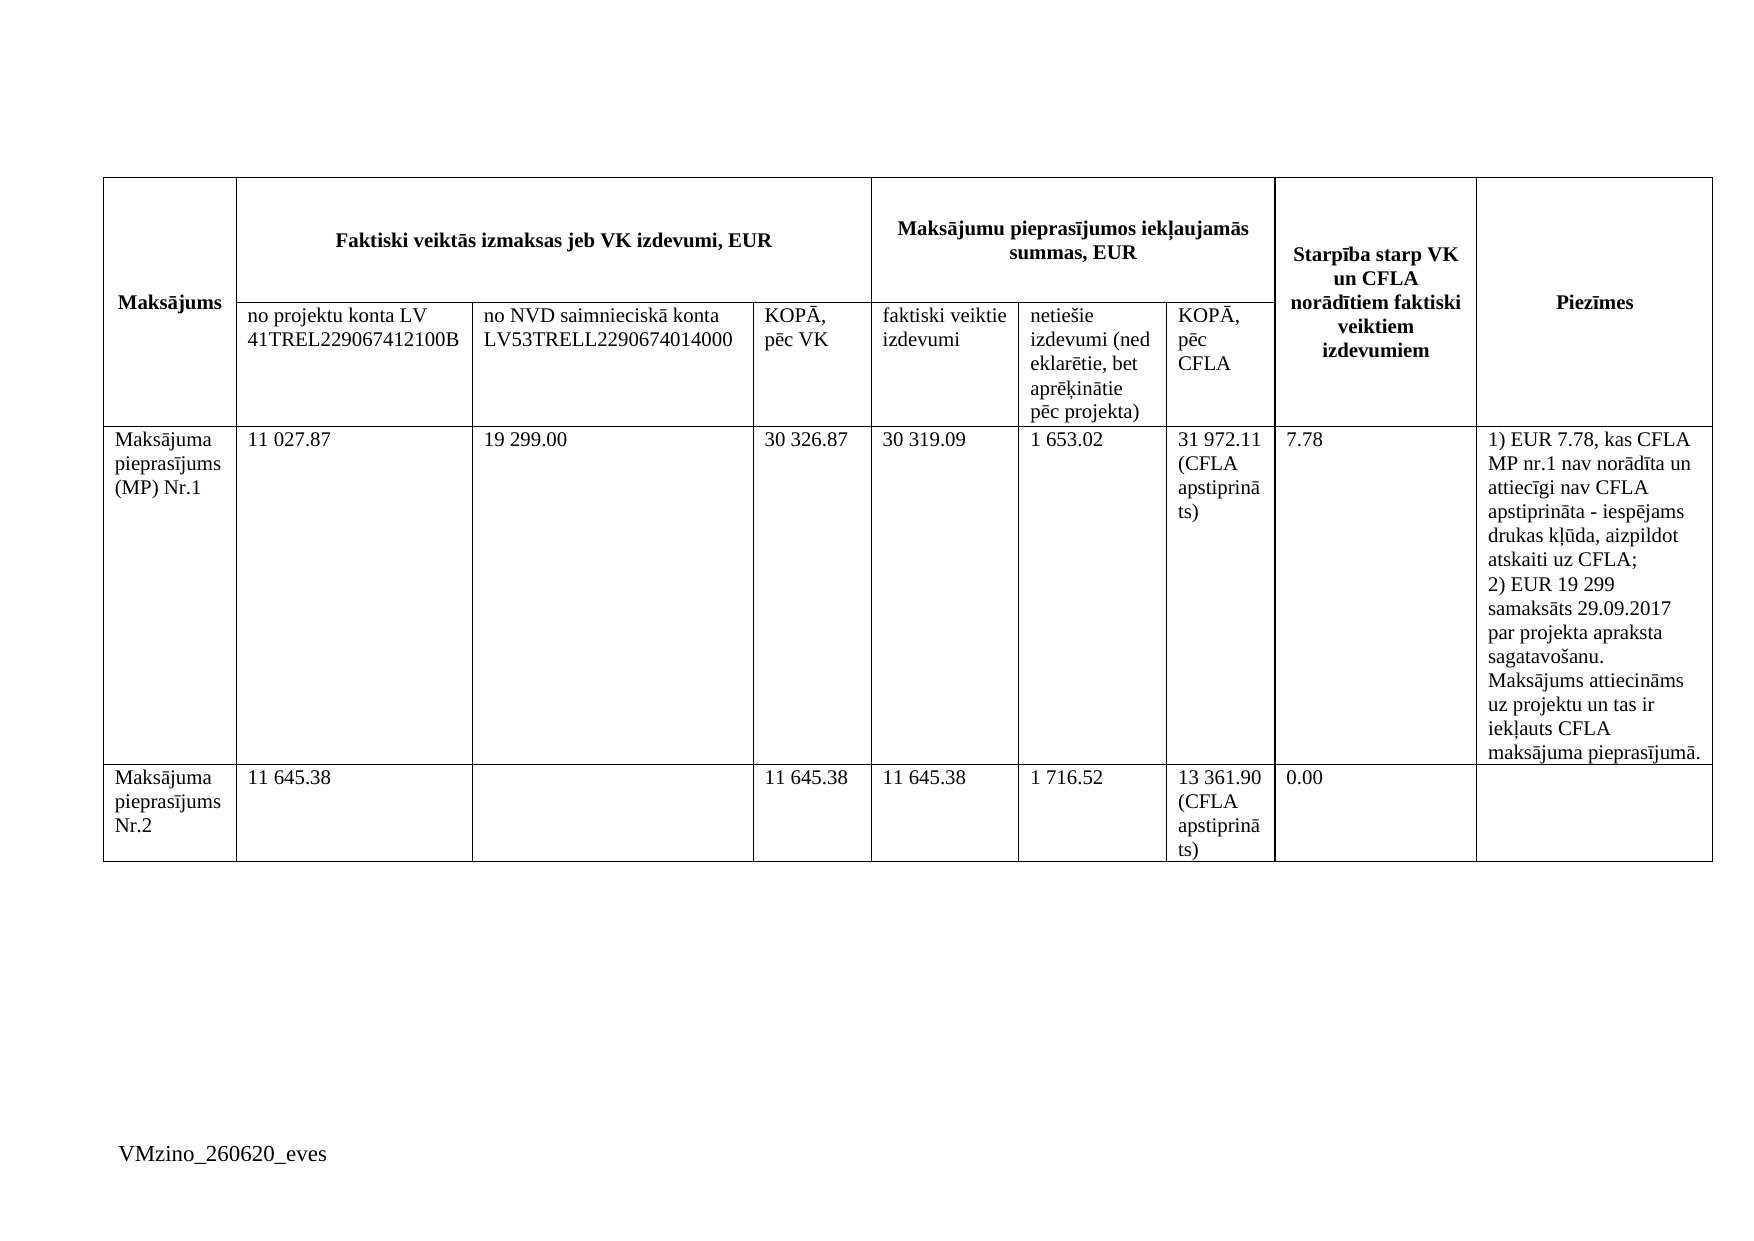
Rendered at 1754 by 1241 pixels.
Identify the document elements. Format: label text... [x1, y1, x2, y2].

table_cell 19 299.00 [473, 427, 753, 764]
table_cell [473, 765, 753, 861]
table_cell [1477, 765, 1712, 861]
table_cell 1 716.52 [1019, 765, 1166, 861]
table_cell 30 319.09 [872, 427, 1018, 764]
table_cell 7.78 [1276, 427, 1476, 764]
table_cell 11 027.87 [237, 427, 472, 764]
table_cell 13 361.90 (CFLA apstiprināts) [1167, 765, 1274, 861]
table_cell no NVD saimnieciskā konta LV53TRELL2290674014000 [473, 303, 753, 426]
table_cell Maksājuma pieprasījums Nr.2 [104, 765, 236, 861]
table_cell faktiski veiktie izdevumi [872, 303, 1018, 426]
table_cell 1 653.02 [1019, 427, 1166, 764]
table_cell 31 972.11 (CFLA apstiprināts) [1167, 427, 1274, 764]
table_cell no projektu konta LV 41TREL229067412100B [237, 303, 472, 426]
table_header Piezīmes [1477, 178, 1712, 426]
table_cell Maksājuma pieprasījums (MP) Nr.1 [104, 427, 236, 764]
table_header Maksājums [104, 178, 236, 426]
table_header Starpība starp VK un CFLA norādītiem faktiski veiktiem izdevumiem [1276, 178, 1476, 426]
table_cell KOPĀ, pēc CFLA [1167, 303, 1274, 426]
table_cell 11 645.38 [754, 765, 871, 861]
table_cell 1) EUR 7.78, kas CFLA MP nr.1 nav norādīta un attiecīgi nav CFLA apstiprināta - iespējams drukas kļūda, aizpildot atskaiti uz CFLA; 2) EUR 19 299 samaksāts 29.09.2017 par projekta apraksta sagatavošanu. Maksājums attiecināms uz projektu un tas ir iekļauts CFLA maksājuma pieprasījumā. [1477, 427, 1712, 764]
table_cell KOPĀ, pēc VK [754, 303, 871, 426]
table_cell 11 645.38 [872, 765, 1018, 861]
table_cell 30 326.87 [754, 427, 871, 764]
table_cell netiešie izdevumi (nedeklarētie, bet aprēķinātie pēc projekta) [1019, 303, 1166, 426]
table_cell 11 645.38 [237, 765, 472, 861]
table_cell 0.00 [1276, 765, 1476, 861]
table_header Maksājumu pieprasījumos iekļaujamās summas, EUR [872, 178, 1274, 302]
table_header Faktiski veiktās izmaksas jeb VK izdevumi, EUR [237, 178, 871, 302]
